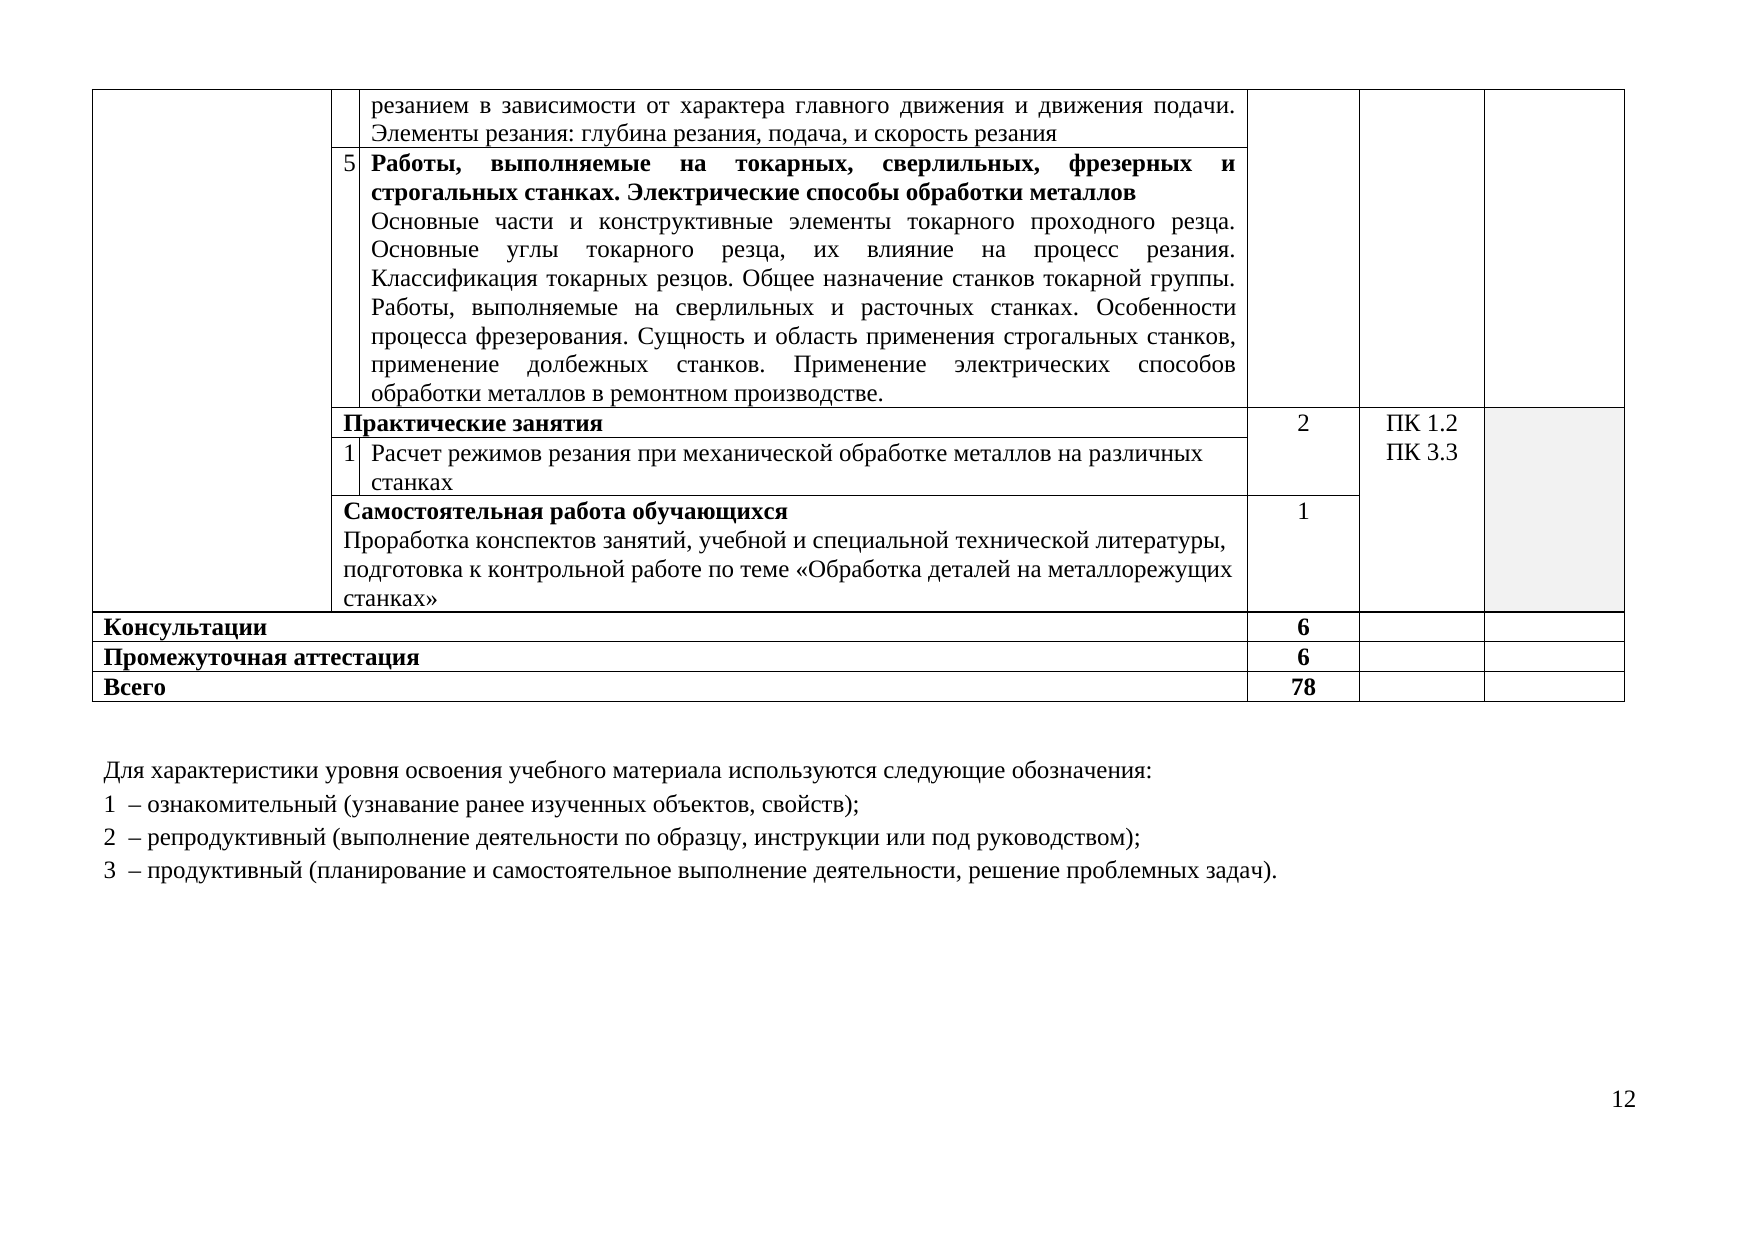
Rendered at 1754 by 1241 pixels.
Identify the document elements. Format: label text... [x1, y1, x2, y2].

table_cell ПК 1.2 ПК 3.3 [1360, 408, 1484, 611]
table_cell [1485, 642, 1624, 671]
table_cell [1485, 672, 1624, 701]
table_cell Промежуточная аттестация [93, 642, 1247, 671]
table_cell 1 [1248, 496, 1359, 611]
table_cell 4 [332, 90, 359, 147]
table_cell Работы, выполняемые на токарных, сверлильных, фрезерных и строгальных станках. Электрические способы обработки металлов Основные части и конструктивные элементы токарного проходного резца. Основные углы токарного резца, их влияние на процесс резания. Классификация токарных резцов. Общее назначение станков токарной группы. Работы, выполняемые на сверлильных и расточных станках. Особенности процесса фрезерования. Сущность и область применения строгальных станков, применение долбежных станков. Применение электрических способов обработки металлов в ремонтном производстве. [360, 148, 1247, 407]
table_cell [1360, 642, 1484, 671]
table_cell [1485, 613, 1624, 641]
table_cell 1 [332, 438, 359, 495]
table_cell Расчет режимов резания при механической обработке металлов на различных станках [360, 438, 1247, 495]
table_cell 6 [1248, 642, 1359, 671]
table_cell 78 [1248, 672, 1359, 701]
table_cell 6 [1248, 613, 1359, 641]
table_cell [1485, 408, 1624, 611]
table_cell 5 [332, 148, 359, 407]
table_cell Самостоятельная работа обучающихся Проработка конспектов занятий, учебной и специальной технической литературы, подготовка к контрольной работе по теме «Обработка деталей на металлорежущих станках» [332, 496, 1247, 611]
table_cell Всего [93, 672, 1247, 701]
text Для характеристики уровня освоения учебного материала используются следующие обозначения: [103, 756, 1636, 784]
table_cell Консультации [93, 613, 1247, 641]
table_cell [360, 90, 1247, 147]
text 2 – репродуктивный (выполнение деятельности по образцу, инструкции или под руководством); [103, 822, 1636, 850]
table_cell [1360, 672, 1484, 701]
table_cell 2 [1248, 408, 1359, 495]
table_cell [1360, 613, 1484, 641]
text 3 – продуктивный (планирование и самостоятельное выполнение деятельности, решение проблемных задач). [103, 855, 1636, 883]
text 1 – ознакомительный (узнавание ранее изученных объектов, свойств); [103, 789, 1636, 817]
table_cell Практические занятия [332, 408, 1247, 437]
